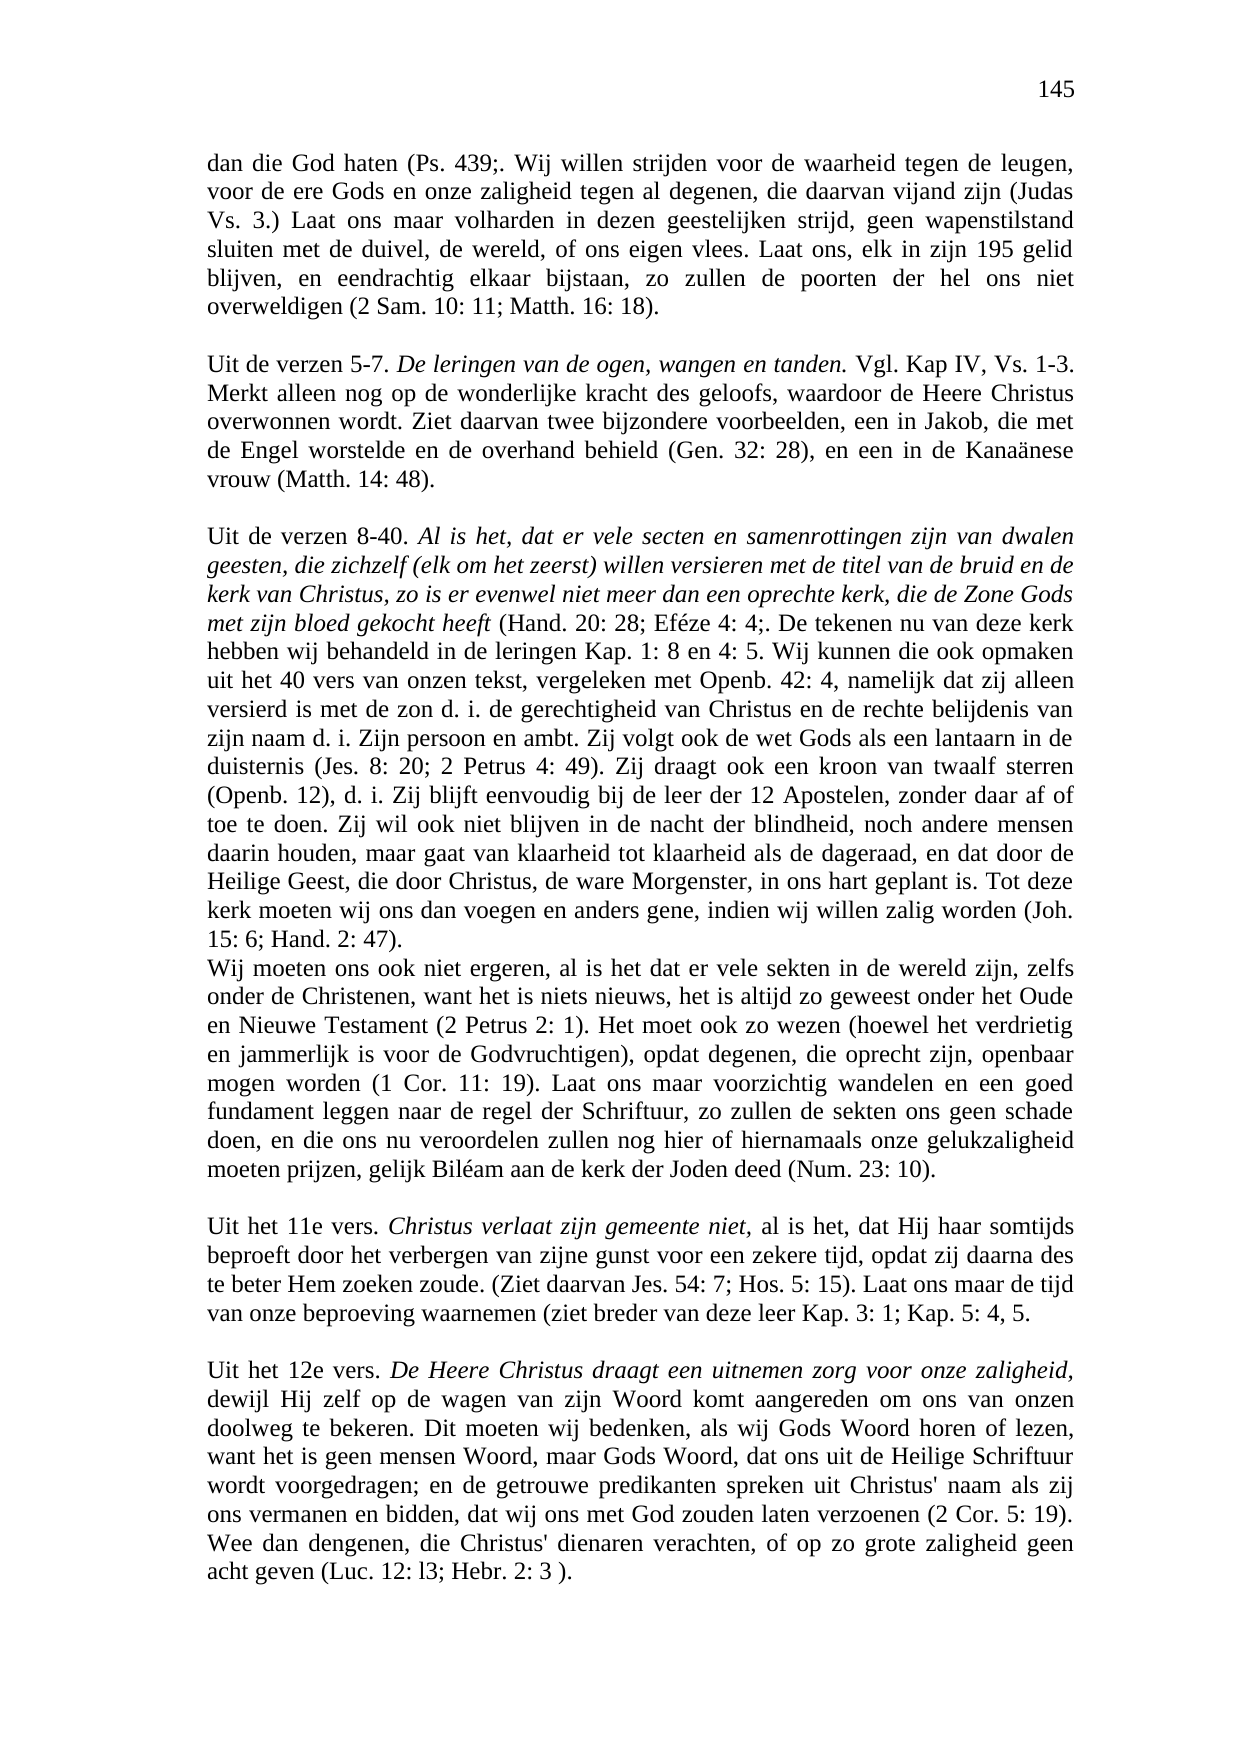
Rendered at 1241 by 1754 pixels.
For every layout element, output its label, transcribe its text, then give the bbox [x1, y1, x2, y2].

text Wij moeten ons ook niet ergeren, al is het dat er vele sekten in de wereld zijn, zelfs onder de Christenen, want het is niets nieuws, het is altijd zo geweest onder het Oude en Nieuwe Testament (2 Petrus 2: 1). Het moet ook zo wezen (hoewel het verdrietig en jammerlijk is voor de Godvruchtigen), opdat degenen, die oprecht zijn, openbaar mogen worden (1 Cor. 11: 19). Laat ons maar voorzichtig wandelen en een goed fundament leggen naar de regel der Schriftuur, zo zullen de sekten ons geen schade doen, en die ons nu veroordelen zullen nog hier of hiernamaals onze gelukzaligheid moeten prijzen, gelijk Biléam aan de kerk der Joden deed (Num. 23: 10). [207, 953, 1075, 1183]
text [207, 148, 1075, 320]
text Uit de verzen 5-7. De leringen van de ogen, wangen en tanden. Vgl. Kap IV, Vs. 1-3. Merkt alleen nog op de wonderlijke kracht des geloofs, waardoor de Heere Christus overwonnen wordt. Ziet daarvan twee bijzondere voorbeelden, een in Jakob, die met de Engel worstelde en de overhand behield (Gen. 32: 28), en een in de Kanaänese vrouw (Matth. 14: 48). [207, 349, 1075, 493]
text Uit de verzen 8-40. Al is het, dat er vele secten en samenrottingen zijn van dwalen geesten, die zichzelf (elk om het zeerst) willen versieren met de titel van de bruid en de kerk van Christus, zo is er evenwel niet meer dan een oprechte kerk, die de Zone Gods met zijn bloed gekocht heeft (Hand. 20: 28; Eféze 4: 4;. De tekenen nu van deze kerk hebben wij behandeld in de leringen Kap. 1: 8 en 4: 5. Wij kunnen die ook opmaken uit het 40 vers van onzen tekst, vergeleken met Openb. 42: 4, namelijk dat zij alleen versierd is met de zon d. i. de gerechtigheid van Christus en de rechte belijdenis van zijn naam d. i. Zijn persoon en ambt. Zij volgt ook de wet Gods als een lantaarn in de duisternis (Jes. 8: 20; 2 Petrus 4: 49). Zij draagt ook een kroon van twaalf sterren (Openb. 12), d. i. Zij blijft eenvoudig bij de leer der 12 Apostelen, zonder daar af of toe te doen. Zij wil ook niet blijven in de nacht der blindheid, noch andere mensen daarin houden, maar gaat van klaarheid tot klaarheid als de dageraad, en dat door de Heilige Geest, die door Christus, de ware Morgenster, in ons hart geplant is. Tot deze kerk moeten wij ons dan voegen en anders gene, indien wij willen zalig worden (Joh. 15: 6; Hand. 2: 47). [207, 521, 1075, 953]
text Uit het 12e vers. De Heere Christus draagt een uitnemen zorg voor onze zaligheid, dewijl Hij zelf op de wagen van zijn Woord komt aangereden om ons van onzen doolweg te bekeren. Dit moeten wij bedenken, als wij Gods Woord horen of lezen, want het is geen mensen Woord, maar Gods Woord, dat ons uit de Heilige Schriftuur wordt voorgedragen; en de getrouwe predikanten spreken uit Christus' naam als zij ons vermanen en bidden, dat wij ons met God zouden laten verzoenen (2 Cor. 5: 19). Wee dan dengenen, die Christus' dienaren verachten, of op zo grote zaligheid geen acht geven (Luc. 12: l3; Hebr. 2: 3 ). [207, 1355, 1075, 1585]
text Uit het 11e vers. Christus verlaat zijn gemeente niet, al is het, dat Hij haar somtijds beproeft door het verbergen van zijne gunst voor een zekere tijd, opdat zij daarna des te beter Hem zoeken zoude. (Ziet daarvan Jes. 54: 7; Hos. 5: 15). Laat ons maar de tijd van onze beproeving waarnemen (ziet breder van deze leer Kap. 3: 1; Kap. 5: 4, 5. [207, 1211, 1075, 1326]
